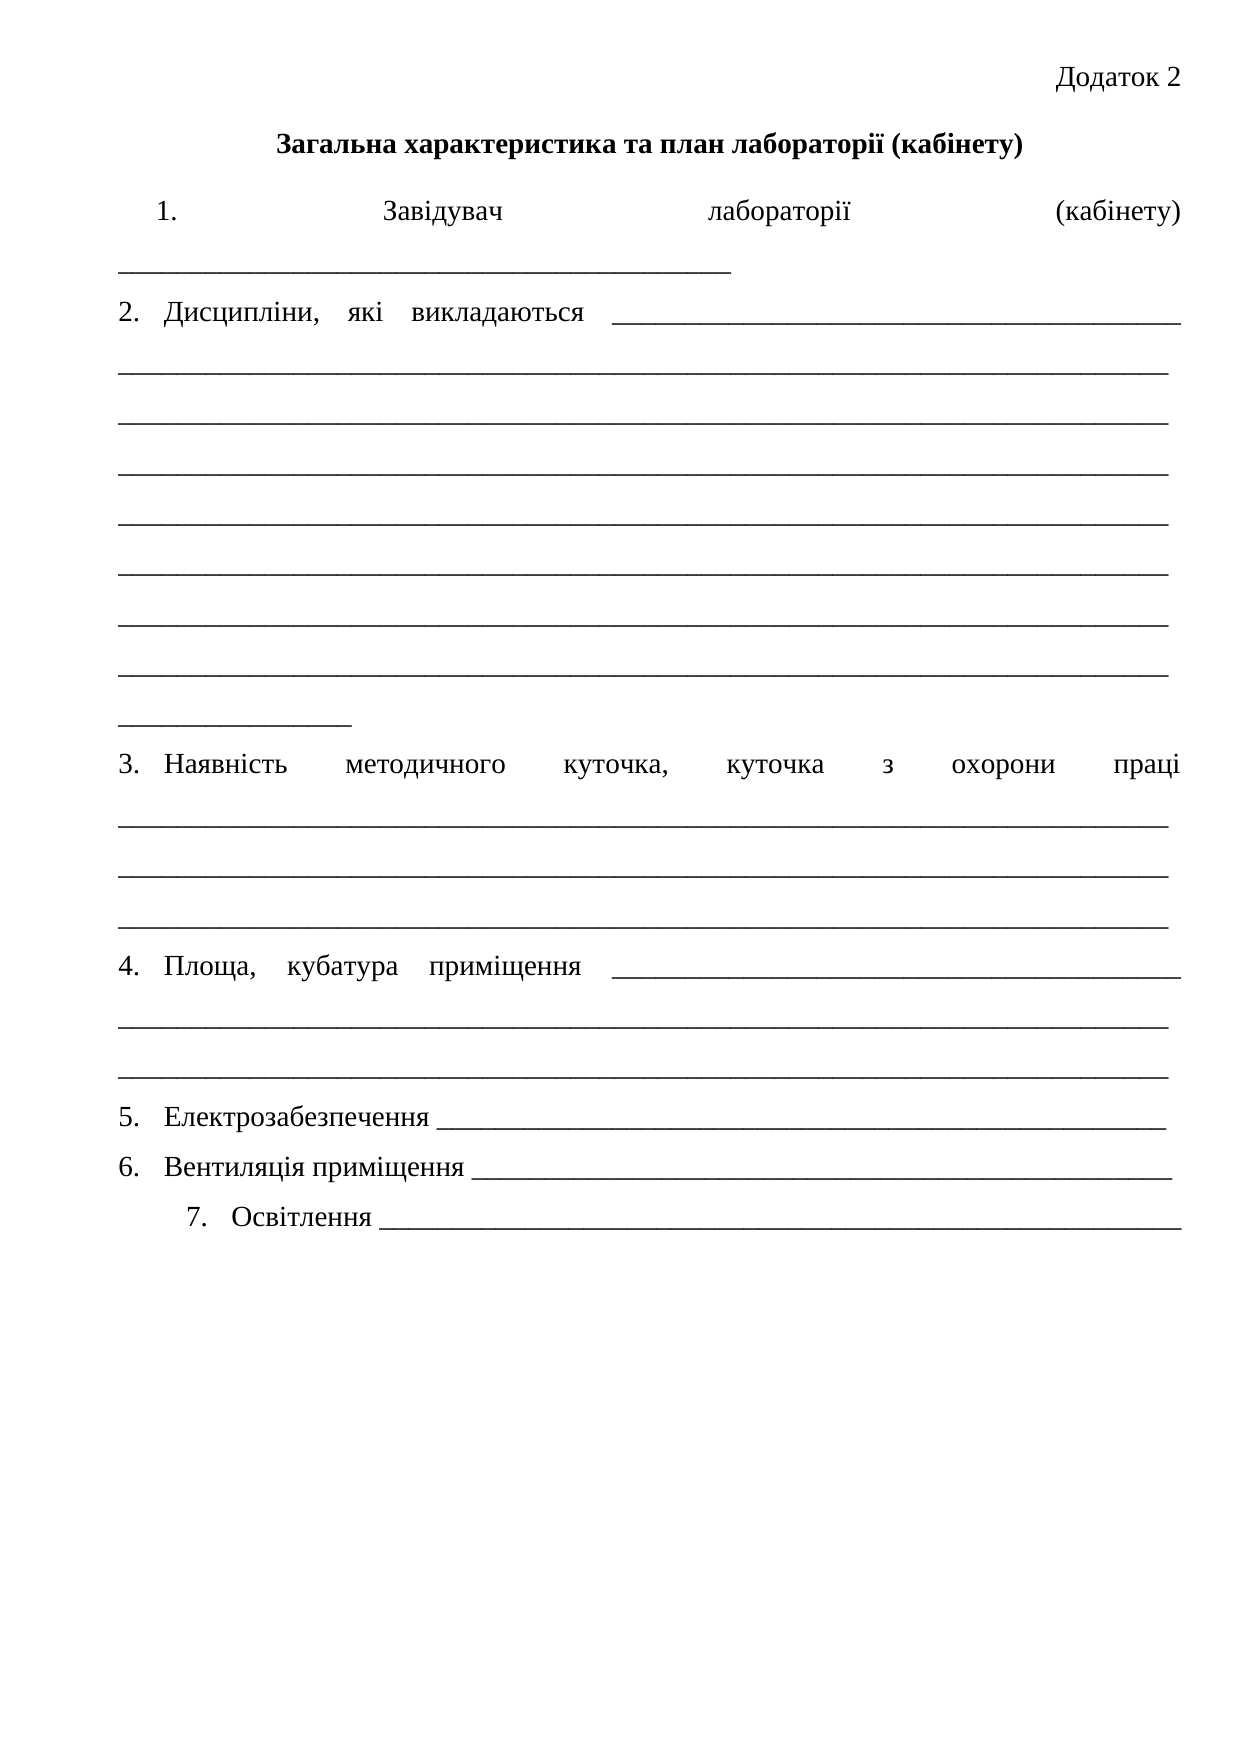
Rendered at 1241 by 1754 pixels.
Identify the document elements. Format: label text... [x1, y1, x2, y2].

list Вентиляція приміщення ________________________________________________ [118, 1149, 1181, 1183]
list Площа, кубатура приміщення _______________________________________ ________________________________________________________________________________________________________________________________________________ [118, 948, 1181, 1082]
list Наявність методичного куточка, куточка з охорони праці ________________________________________________________________________________________________________________________________________________________________________________________________________________________ [118, 747, 1181, 931]
text Загальна характеристика та план лабораторії (кабінету) [118, 126, 1181, 160]
text Додаток 2 [118, 59, 1181, 93]
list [118, 1199, 1181, 1233]
list Дисципліни, які викладаються _______________________________________ ________________________________________________________________________________________________________________________________________________________________________________________________________________________________________________________________________________________________________________________________________________________________________________________________________________________________________________________________________________________________________________________________________ [118, 294, 1181, 730]
list 1. Завідувач лабораторії (кабінету) __________________________________________ [118, 193, 1181, 277]
list Електрозабезпечення __________________________________________________ [118, 1099, 1181, 1132]
